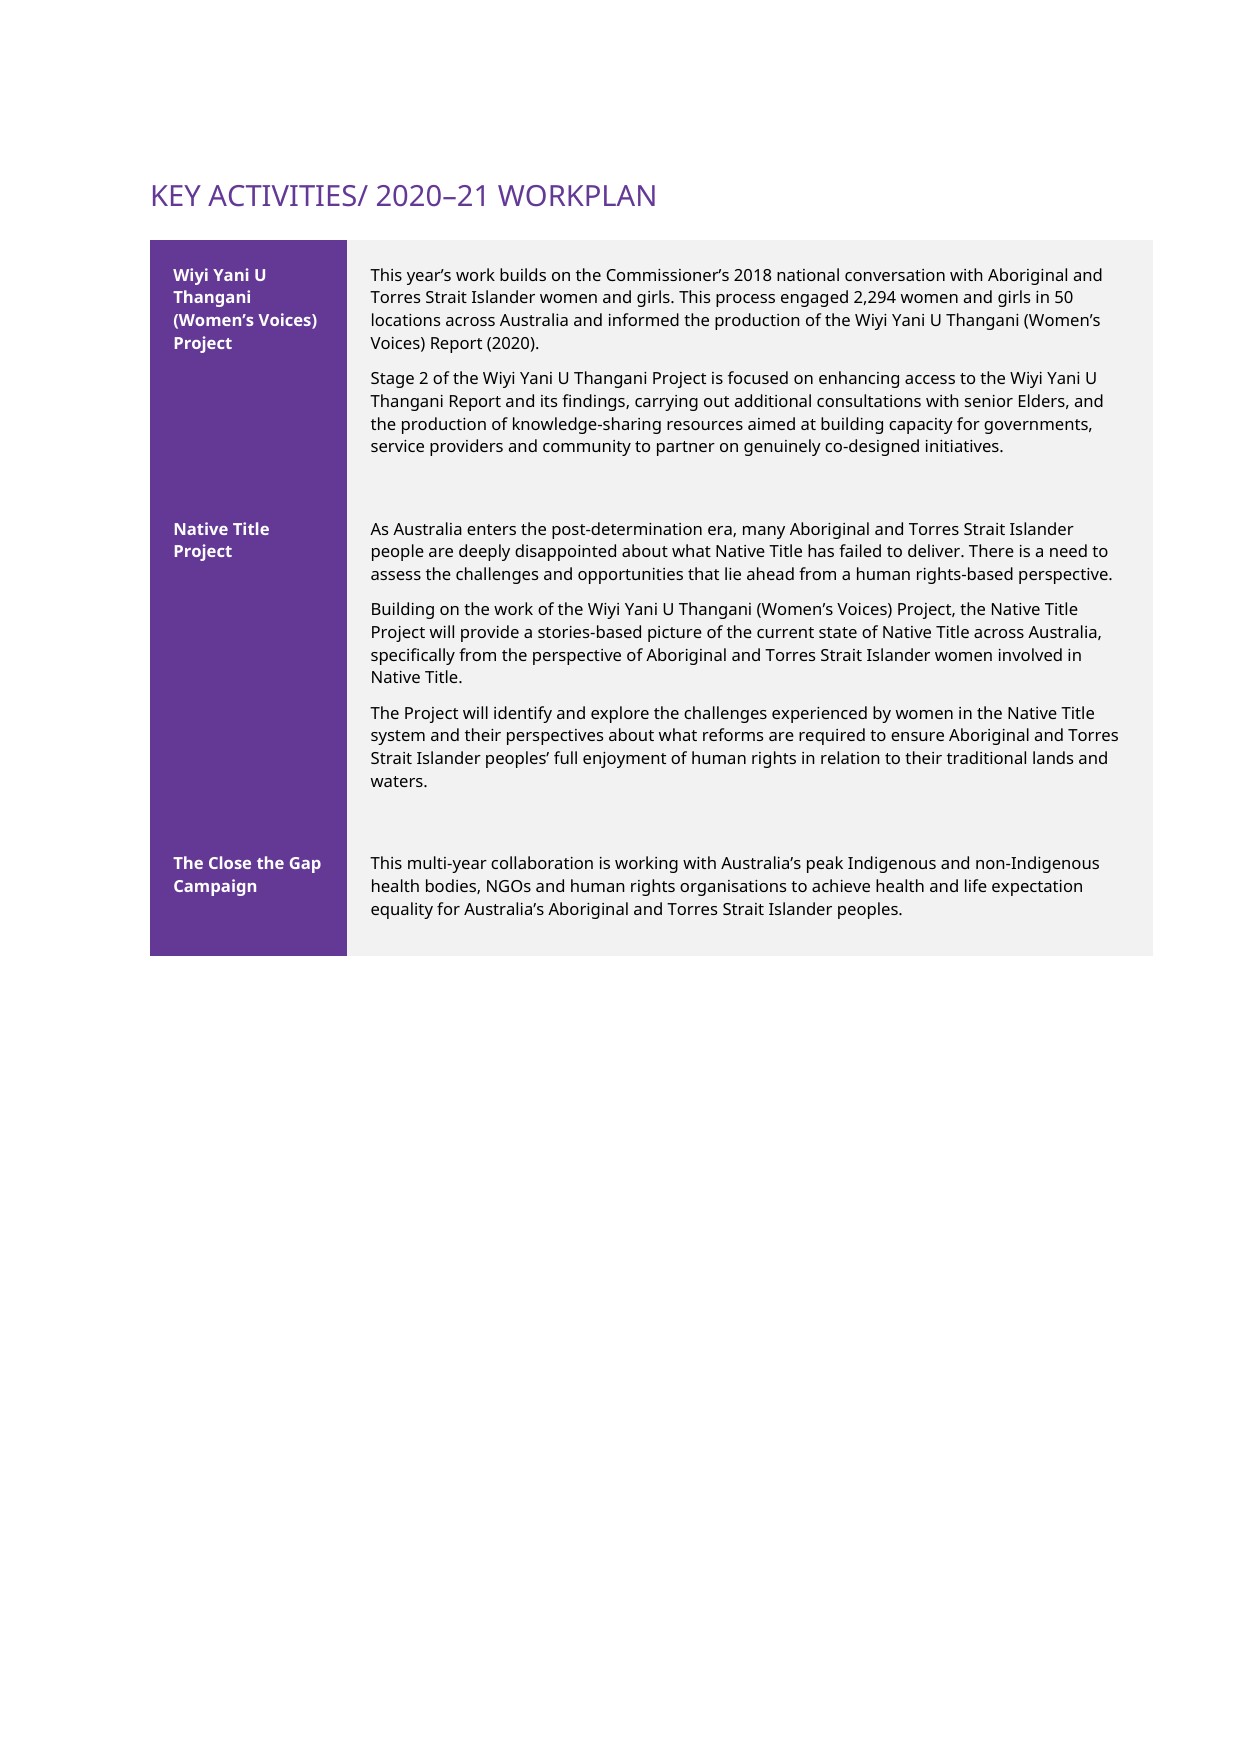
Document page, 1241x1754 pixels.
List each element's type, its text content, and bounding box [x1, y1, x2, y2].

table_cell Native Title Project [150, 494, 347, 828]
table_cell This multi-year collaboration is working with Australia’s peak Indigenous and non-Indigenous health bodies, NGOs and human rights organisations to achieve health and life expectation equality for Australia’s Aboriginal and Torres Strait Islander peoples. [347, 828, 1153, 956]
table_header Wiyi Yani U Thangani (Women’s Voices) Project [150, 240, 347, 494]
subtitle KEY ACTIVITIES/ 2020–21 WORKPLAN [150, 175, 1090, 215]
table_cell The Close the Gap Campaign [150, 828, 347, 956]
table_cell As Australia enters the post-determination era, many Aboriginal and Torres Strait Islander people are deeply disappointed about what Native Title has failed to deliver. There is a need to assess the challenges and opportunities that lie ahead from a human rights-based perspective. Building on the work of the Wiyi Yani U Thangani (Women’s Voices) Project, the Native Title Project will provide a stories-based picture of the current state of Native Title across Australia, specifically from the perspective of Aboriginal and Torres Strait Islander women involved in Native Title. The Project will identify and explore the challenges experienced by women in the Native Title system and their perspectives about what reforms are required to ensure Aboriginal and Torres Strait Islander peoples’ full enjoyment of human rights in relation to their traditional lands and waters. [347, 494, 1153, 828]
table_header This year’s work builds on the Commissioner’s 2018 national conversation with Aboriginal and Torres Strait Islander women and girls. This process engaged 2,294 women and girls in 50 locations across Australia and informed the production of the Wiyi Yani U Thangani (Women’s Voices) Report (2020). Stage 2 of the Wiyi Yani U Thangani Project is focused on enhancing access to the Wiyi Yani U Thangani Report and its findings, carrying out additional consultations with senior Elders, and the production of knowledge-sharing resources aimed at building capacity for governments, service providers and community to partner on genuinely co-designed initiatives. [347, 240, 1153, 494]
